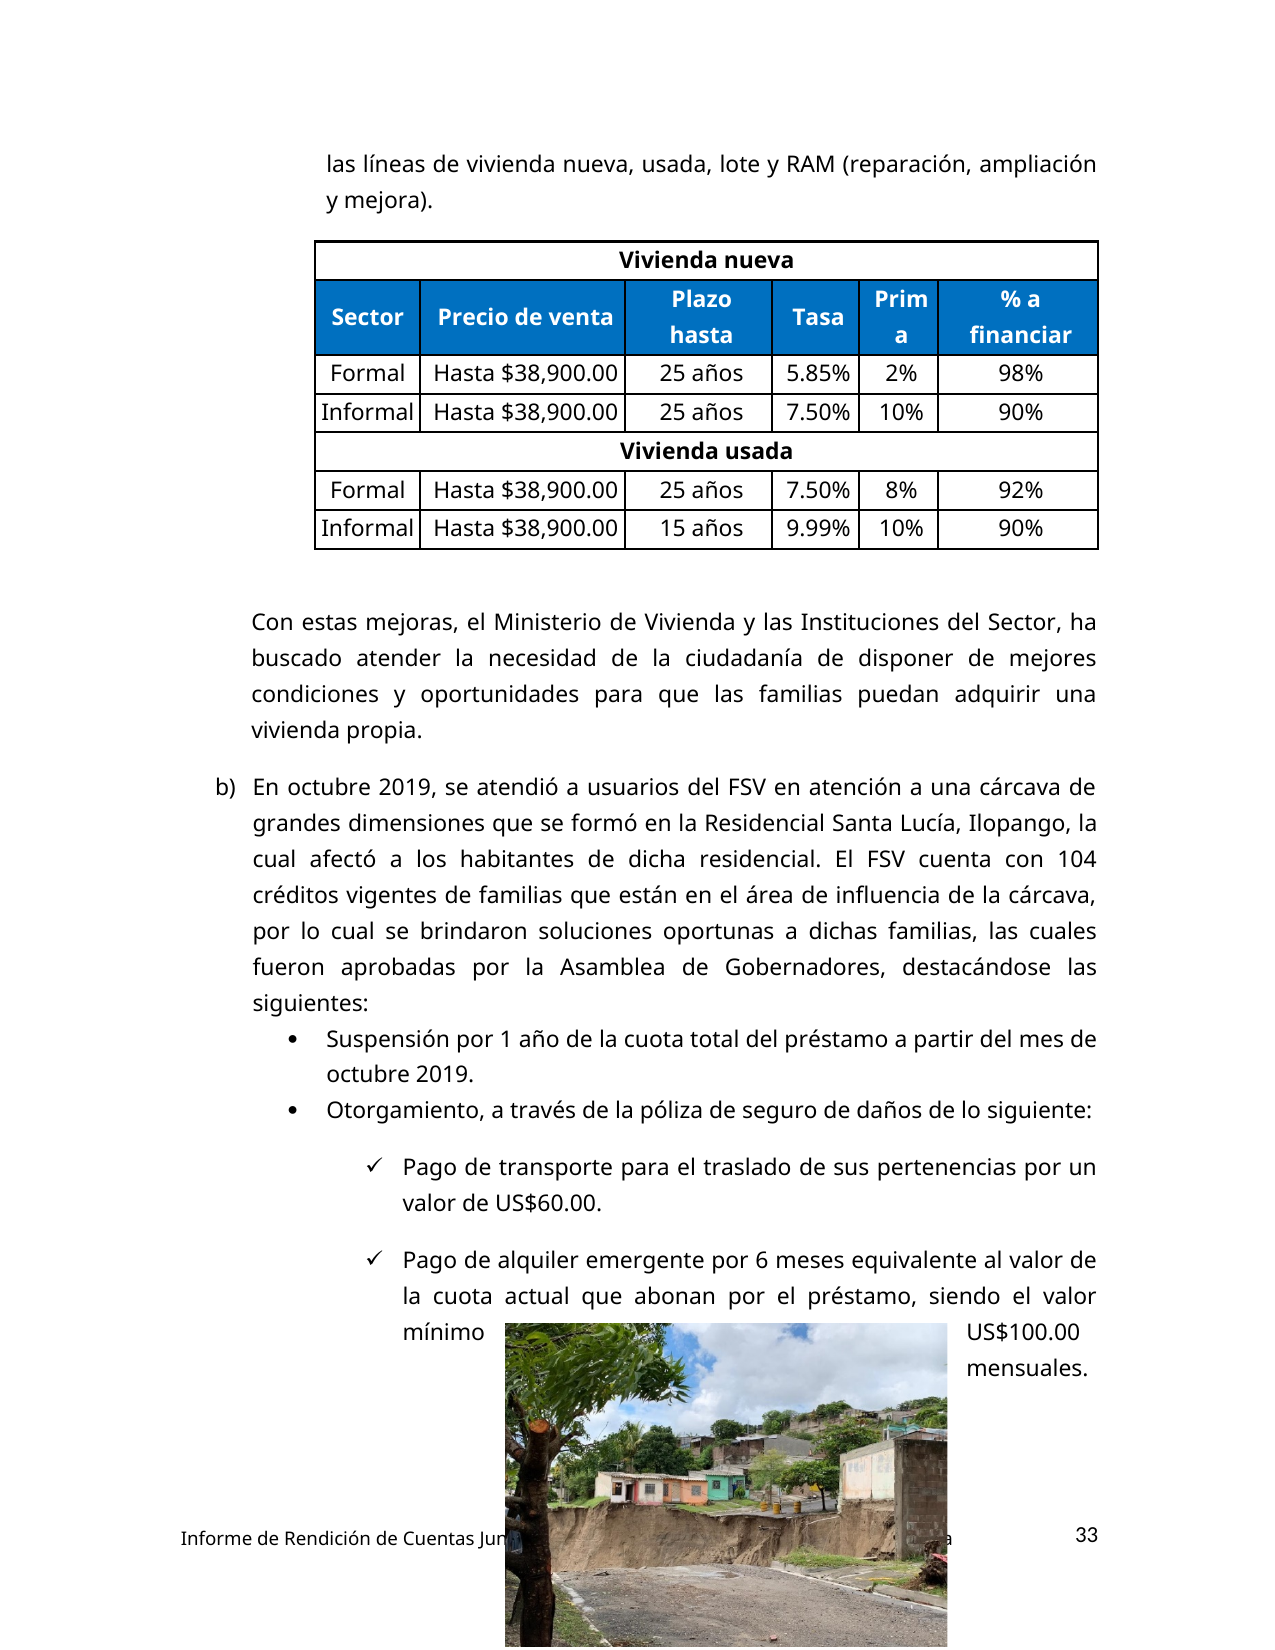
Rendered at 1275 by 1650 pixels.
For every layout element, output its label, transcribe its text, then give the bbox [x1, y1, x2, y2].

table_cell 7.50% [773, 472, 858, 509]
table_cell % a financiar [939, 281, 1097, 354]
table_cell 90% [939, 395, 1097, 431]
table_cell Plazo hasta [626, 281, 771, 354]
table_cell 25 años [626, 356, 771, 392]
table_cell Hasta $38,900.00 [421, 511, 624, 547]
table_cell 15 años [626, 511, 771, 547]
table_cell 92% [939, 472, 1097, 509]
table_cell 10% [860, 511, 937, 547]
table_cell 7.50% [773, 395, 858, 431]
table_cell 25 años [626, 472, 771, 509]
table_cell Prima [860, 281, 937, 354]
table_cell Formal [316, 356, 419, 392]
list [288, 148, 1098, 215]
table_cell 10% [860, 395, 937, 431]
table_cell Vivienda usada [316, 433, 1097, 470]
table_cell 5.85% [773, 356, 858, 392]
picture [503, 1323, 948, 1646]
table_cell Formal [316, 472, 419, 509]
table_cell 8% [860, 472, 937, 509]
table_cell 90% [939, 511, 1097, 547]
table_cell Informal [316, 395, 419, 431]
list En octubre 2019, se atendió a usuarios del FSV en atención a una cárcava de grandes dimensiones que se formó en la Residencial Santa Lucía, Ilopango, la cual afectó a los habitantes de dicha residencial. El FSV cuenta con 104 créditos vigentes de familias que están en el área de influencia de la cárcava, por lo cual se brindaron soluciones oportunas a dichas familias, las cuales fueron aprobadas por la Asamblea de Gobernadores, destacándose las siguientes: [215, 771, 1098, 1018]
table_cell 25 años [626, 395, 771, 431]
list Suspensión por 1 año de la cuota total del préstamo a partir del mes de octubre 2019. [288, 1022, 1098, 1090]
table_header Vivienda nueva [316, 243, 1097, 279]
table_cell Tasa [773, 281, 858, 354]
table_cell Hasta $38,900.00 [421, 395, 624, 431]
text Con estas mejoras, el Ministerio de Vivienda y las Instituciones del Sector, ha buscado atender la necesidad de la ciudadanía de disponer de mejores condiciones y oportunidades para que las familias puedan adquirir una vivienda propia. [251, 606, 1098, 745]
table_cell 98% [939, 356, 1097, 392]
table_cell Hasta $38,900.00 [421, 472, 624, 509]
table_cell 2% [860, 356, 937, 392]
list Pago de alquiler emergente por 6 meses equivalente al valor de la cuota actual que abonan por el préstamo, siendo el valor mínimo US$100.00 mensuales. [365, 1244, 1098, 1419]
table_cell Informal [316, 511, 419, 547]
table_cell 9.99% [773, 511, 858, 547]
table_cell Hasta $38,900.00 [421, 356, 624, 392]
list Pago de transporte para el traslado de sus pertenencias por un valor de US$60.00. [365, 1151, 1098, 1218]
table_cell Precio de venta [421, 281, 624, 354]
list Otorgamiento, a través de la póliza de seguro de daños de lo siguiente: [288, 1094, 1098, 1126]
table_cell Sector [316, 281, 419, 354]
